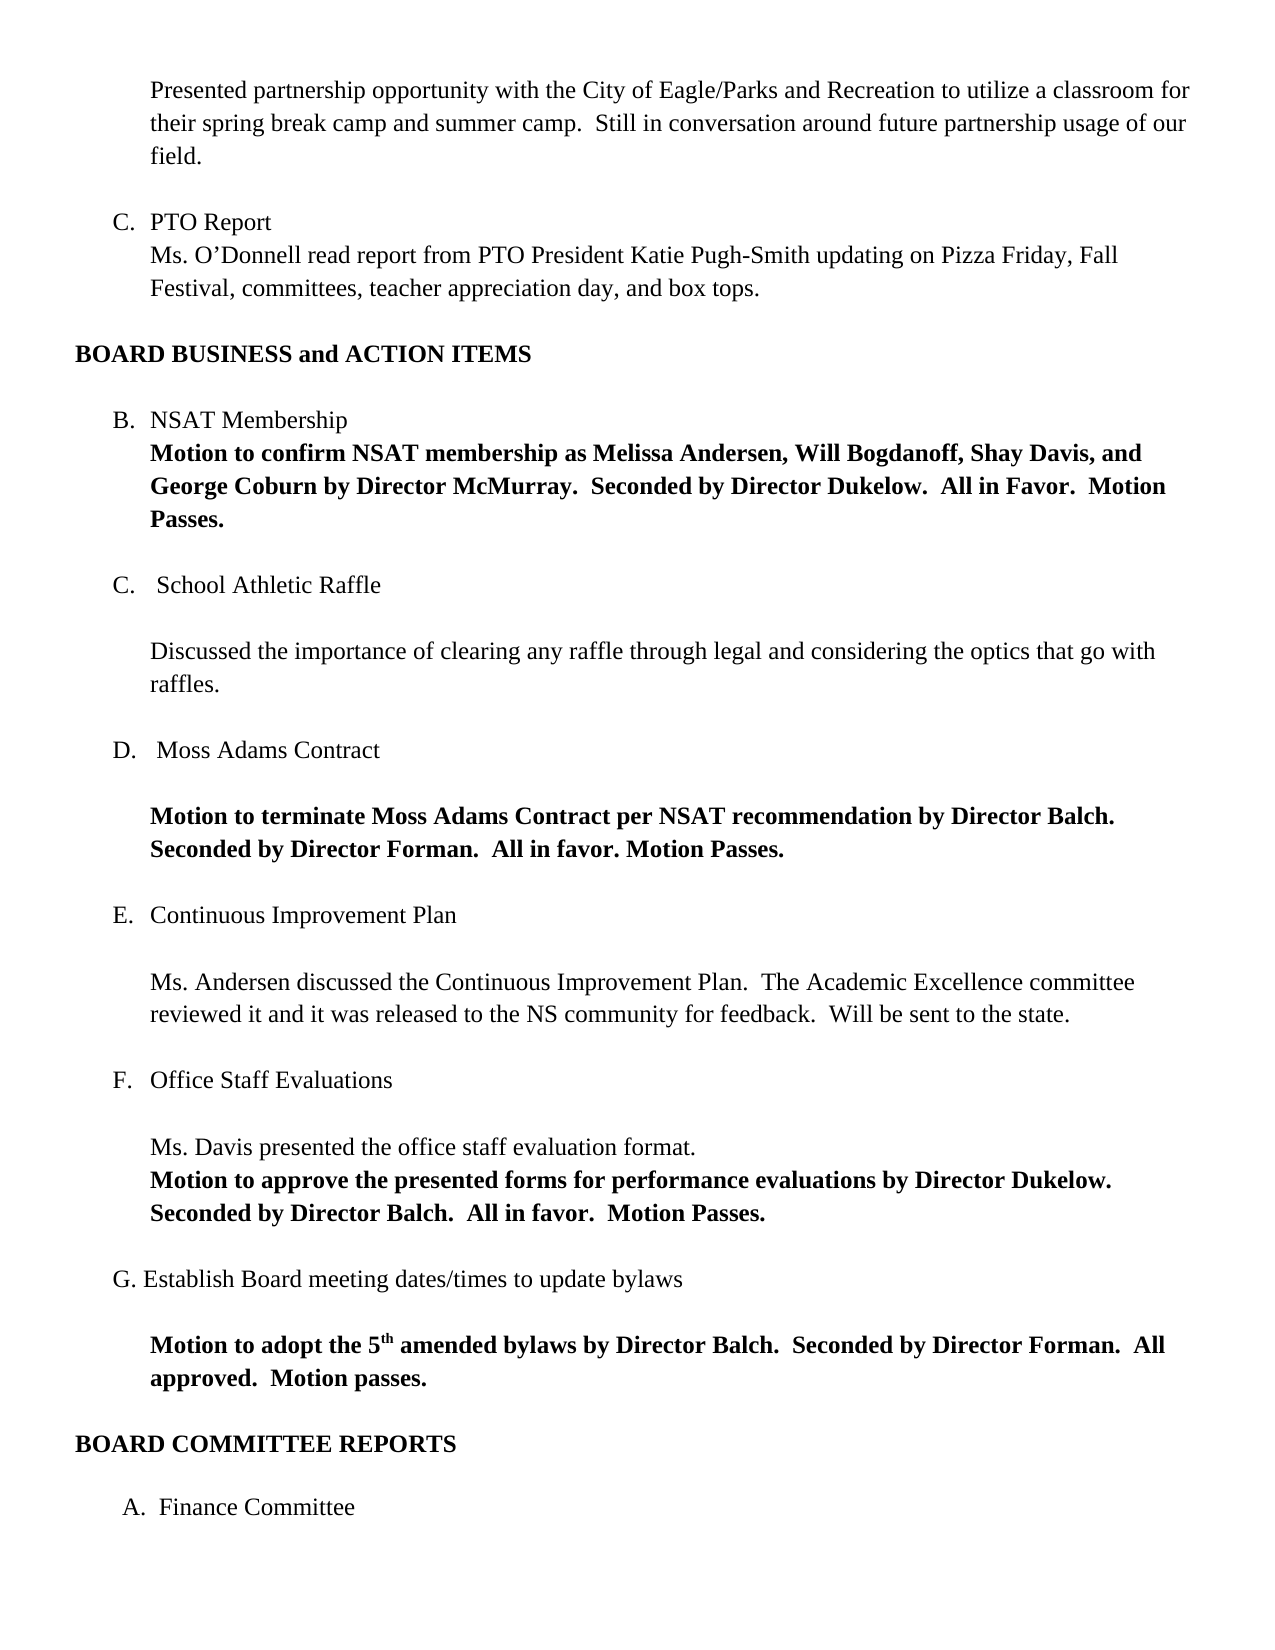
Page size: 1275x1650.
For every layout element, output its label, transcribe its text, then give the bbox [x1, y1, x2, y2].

list Office Staff Evaluations [112, 1066, 1200, 1094]
list Motion to terminate Moss Adams Contract per NSAT recommendation by Director Balch. Seconded by Director Forman. All in favor. Motion Passes. [150, 801, 1200, 863]
list Discussed the importance of clearing any raffle through legal and considering the optics that go with raffles. [150, 636, 1200, 698]
text BOARD COMMITTEE REPORTS [75, 1429, 1200, 1488]
text Ms. Davis presented the office staff evaluation format. [150, 1132, 1200, 1160]
list Continuous Improvement Plan [112, 901, 1200, 929]
text Motion to adopt the 5th amended bylaws by Director Balch. Seconded by Director Forman. All approved. Motion passes. [150, 1330, 1200, 1392]
list NSAT Membership [112, 405, 1200, 434]
text G. Establish Board meeting dates/times to update bylaws [112, 1264, 1200, 1292]
list PTO Report [112, 207, 1200, 236]
list Ms. O’Donnell read report from PTO President Katie Pugh-Smith updating on Pizza Friday, Fall Festival, committees, teacher appreciation day, and box tops. [150, 240, 1200, 302]
list Ms. Andersen discussed the Continuous Improvement Plan. The Academic Excellence committee reviewed it and it was released to the NS community for feedback. Will be sent to the state. [150, 967, 1200, 1028]
text BOARD BUSINESS and ACTION ITEMS [75, 339, 1200, 368]
list Moss Adams Contract [112, 735, 1200, 764]
text Motion to approve the presented forms for performance evaluations by Director Dukelow. Seconded by Director Balch. All in favor. Motion Passes. [150, 1165, 1200, 1226]
list Motion to confirm NSAT membership as Melissa Andersen, Will Bogdanoff, Shay Davis, and George Coburn by Director McMurray. Seconded by Director Dukelow. All in Favor. Motion Passes. [150, 438, 1200, 533]
list School Athletic Raffle [112, 570, 1200, 599]
text A. Finance Committee [122, 1492, 1200, 1520]
list Presented partnership opportunity with the City of Eagle/Parks and Recreation to utilize a classroom for their spring break camp and summer camp. Still in conversation around future partnership usage of our field. [150, 75, 1200, 170]
